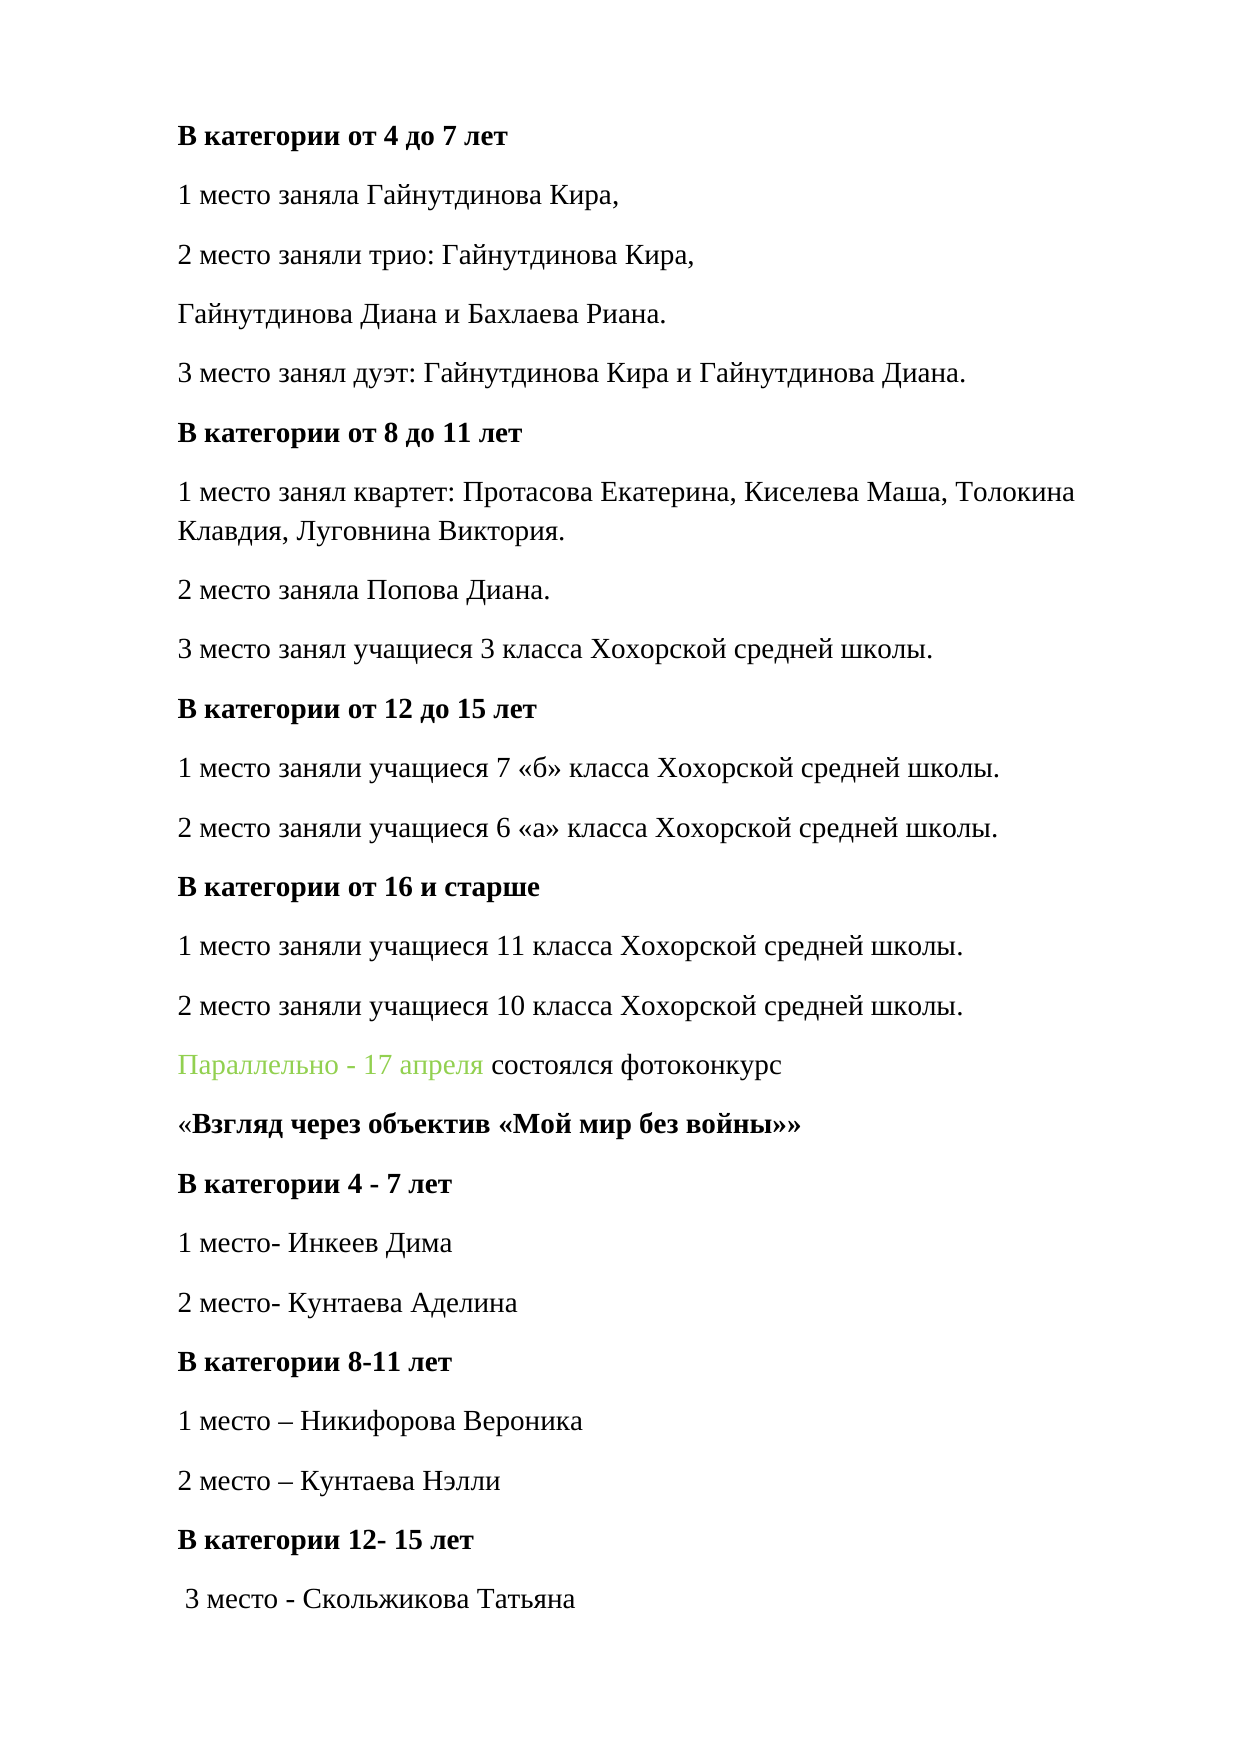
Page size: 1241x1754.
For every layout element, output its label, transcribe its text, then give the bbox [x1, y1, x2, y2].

text 1 место- Инкеев Дима [177, 1225, 1152, 1259]
text 2 место- Кунтаева Аделина [177, 1285, 1152, 1318]
text 1 место занял квартет: Протасова Екатерина, Киселева Маша, Толокина Клавдия, Луговнина Виктория. [177, 474, 1152, 546]
text 2 место заняли учащиеся 10 класса Хохорской средней школы. [177, 988, 1152, 1021]
text 1 место заняли учащиеся 7 «б» класса Хохорской средней школы. [177, 750, 1152, 784]
text 3 место - Скольжикова Татьяна [177, 1582, 1152, 1615]
text В категории от 8 до 11 лет [177, 415, 1152, 448]
text В категории от 16 и старше [177, 869, 1152, 903]
text В категории 12- 15 лет [177, 1522, 1152, 1556]
text 2 место заняли учащиеся 6 «а» класса Хохорской средней школы. [177, 810, 1152, 843]
text В категории от 4 до 7 лет [177, 118, 1152, 152]
text 2 место заняли трио: Гайнутдинова Кира, [177, 237, 1152, 270]
text 1 место заняли учащиеся 11 класса Хохорской средней школы. [177, 928, 1152, 962]
text 3 место занял учащиеся 3 класса Хохорской средней школы. [177, 632, 1152, 665]
text Параллельно - 17 апреля состоялся фотоконкурс [177, 1047, 1152, 1081]
text 1 место – Никифорова Вероника [177, 1403, 1152, 1437]
text 3 место занял дуэт: Гайнутдинова Кира и Гайнутдинова Диана. [177, 356, 1152, 389]
text В категории от 12 до 15 лет [177, 691, 1152, 724]
text «Взгляд через объектив «Мой мир без войны»» [177, 1107, 1152, 1140]
text 2 место заняла Попова Диана. [177, 572, 1152, 606]
text В категории 8-11 лет [177, 1344, 1152, 1378]
text Гайнутдинова Диана и Бахлаева Риана. [177, 296, 1152, 330]
text 2 место – Кунтаева Нэлли [177, 1463, 1152, 1496]
text 1 место заняла Гайнутдинова Кира, [177, 177, 1152, 211]
text В категории 4 - 7 лет [177, 1166, 1152, 1199]
